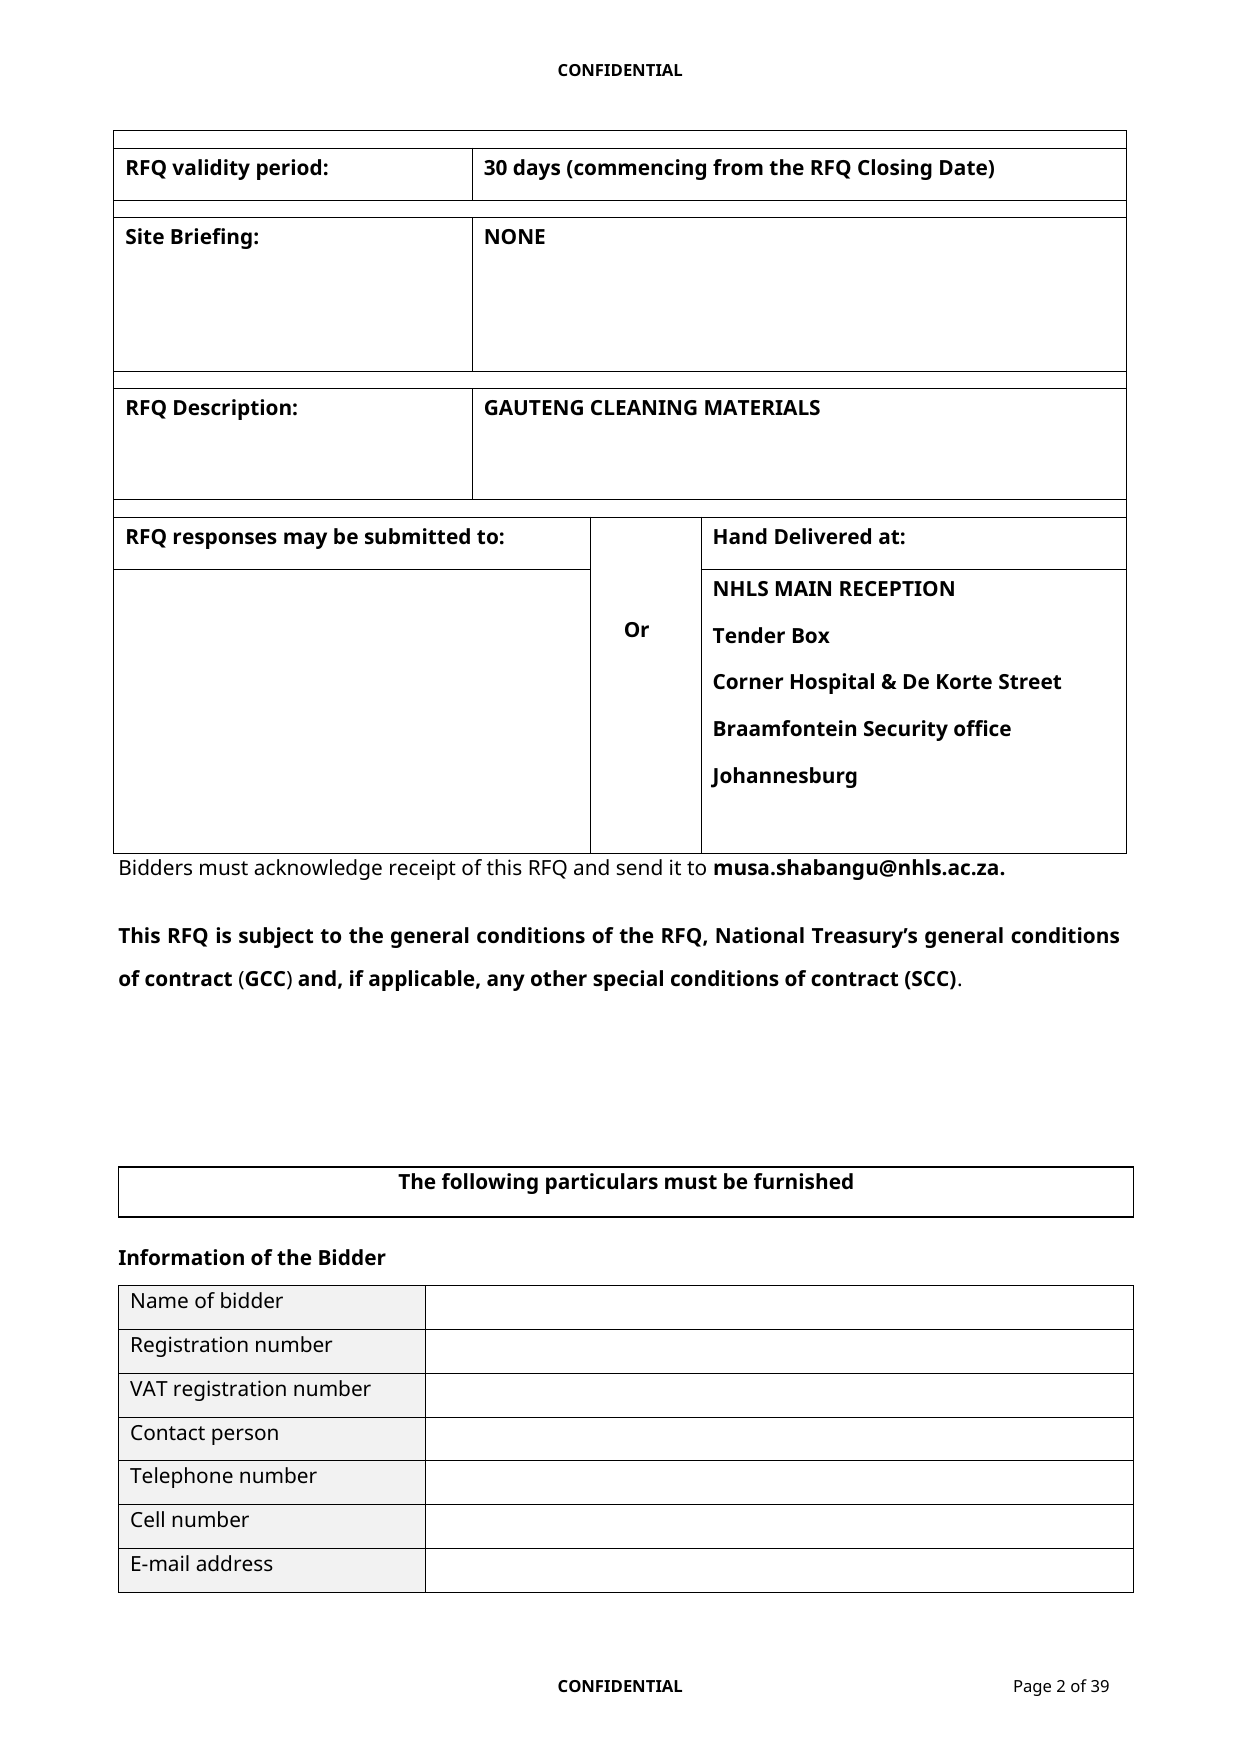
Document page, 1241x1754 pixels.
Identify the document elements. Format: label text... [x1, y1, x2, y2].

table_cell Telephone number [119, 1461, 425, 1504]
table_cell Site Briefing: [114, 218, 472, 371]
table_cell [114, 372, 1126, 388]
text This RFQ is subject to the general conditions of the RFQ, National Treasury’s general conditions of contract (GCC) and, if applicable, any other special conditions of contract (SCC). [118, 921, 1122, 992]
table_cell NHLS MAIN RECEPTION Tender Box Corner Hospital & De Korte Street Braamfontein Security office Johannesburg [702, 570, 1126, 852]
table_cell [426, 1549, 1133, 1592]
table_cell [426, 1330, 1133, 1373]
table_cell 30 days (commencing from the RFQ Closing Date) [473, 149, 1126, 199]
table_cell [426, 1505, 1133, 1548]
table_cell [114, 570, 590, 852]
table_cell Contact person [119, 1418, 425, 1460]
table_cell Cell number [119, 1505, 425, 1548]
table_cell RFQ validity period: [114, 149, 472, 199]
table_cell NONE [473, 218, 1126, 371]
table_cell VAT registration number [119, 1374, 425, 1417]
table_header [426, 1286, 1133, 1329]
table_cell Registration number [119, 1330, 425, 1373]
text Bidders must acknowledge receipt of this RFQ and send it to musa.shabangu@nhls.ac.za. [118, 854, 1122, 882]
table_cell Hand Delivered at: [702, 518, 1126, 569]
table_cell [426, 1374, 1133, 1417]
table_cell Or [591, 518, 701, 852]
table_cell GAUTENG CLEANING MATERIALS [473, 389, 1126, 499]
table_header Name of bidder [119, 1286, 425, 1329]
table_cell [114, 131, 1126, 147]
table_cell E-mail address [119, 1549, 425, 1592]
table_cell [114, 500, 1126, 517]
text Information of the Bidder [118, 1243, 1122, 1271]
table_cell [426, 1461, 1133, 1504]
table_cell RFQ Description: [114, 389, 472, 499]
table_cell [426, 1418, 1133, 1460]
table_cell [114, 201, 1126, 217]
table_cell RFQ responses may be submitted to: [114, 518, 590, 569]
table_header The following particulars must be furnished [119, 1168, 1133, 1216]
